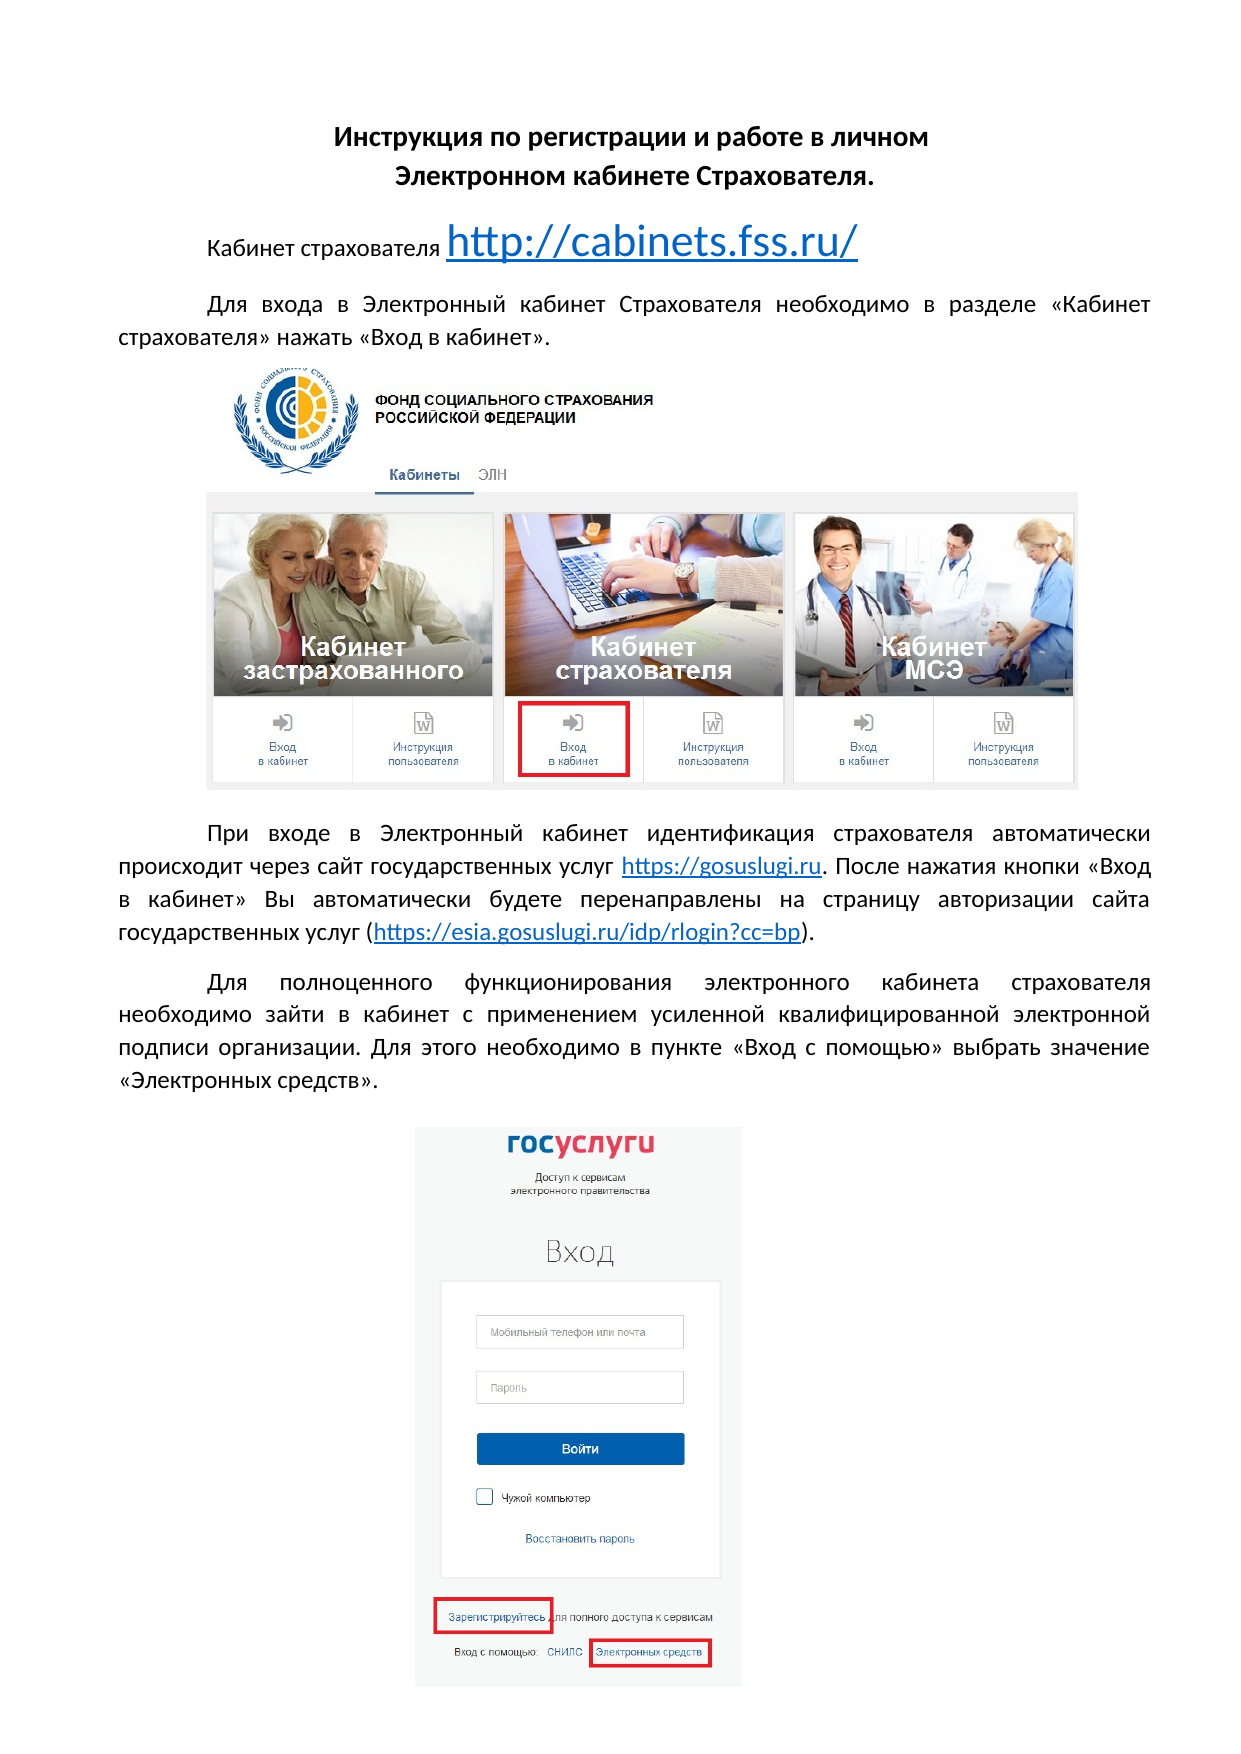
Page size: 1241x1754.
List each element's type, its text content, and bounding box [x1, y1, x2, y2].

picture [206, 368, 1079, 790]
text Для входа в Электронный кабинет Страхователя необходимо в разделе «Кабинет страхователя» нажать «Вход в кабинет». [118, 289, 1152, 352]
text Инструкция по регистрации и работе в личном Электронном кабинете Страхователя. [118, 118, 1152, 192]
text При входе в Электронный кабинет идентификация страхователя автоматически происходит через сайт государственных услуг https://gosuslugi.ru. После нажатия кнопки «Вход в кабинет» Вы автоматически будете перенаправлены на страницу авторизации сайта государственных услуг (https://esia.gosuslugi.ru/idp/rlogin?cc=bp). [118, 817, 1152, 947]
picture [414, 1127, 742, 1687]
text Кабинет страхователя http://cabinets.fss.ru/ [118, 212, 1152, 268]
text Для полноценного функционирования электронного кабинета страхователя необходимо зайти в кабинет с применением усиленной квалифицированной электронной подписи организации. Для этого необходимо в пункте «Вход с помощью» выбрать значение «Электронных средств». [118, 966, 1152, 1095]
